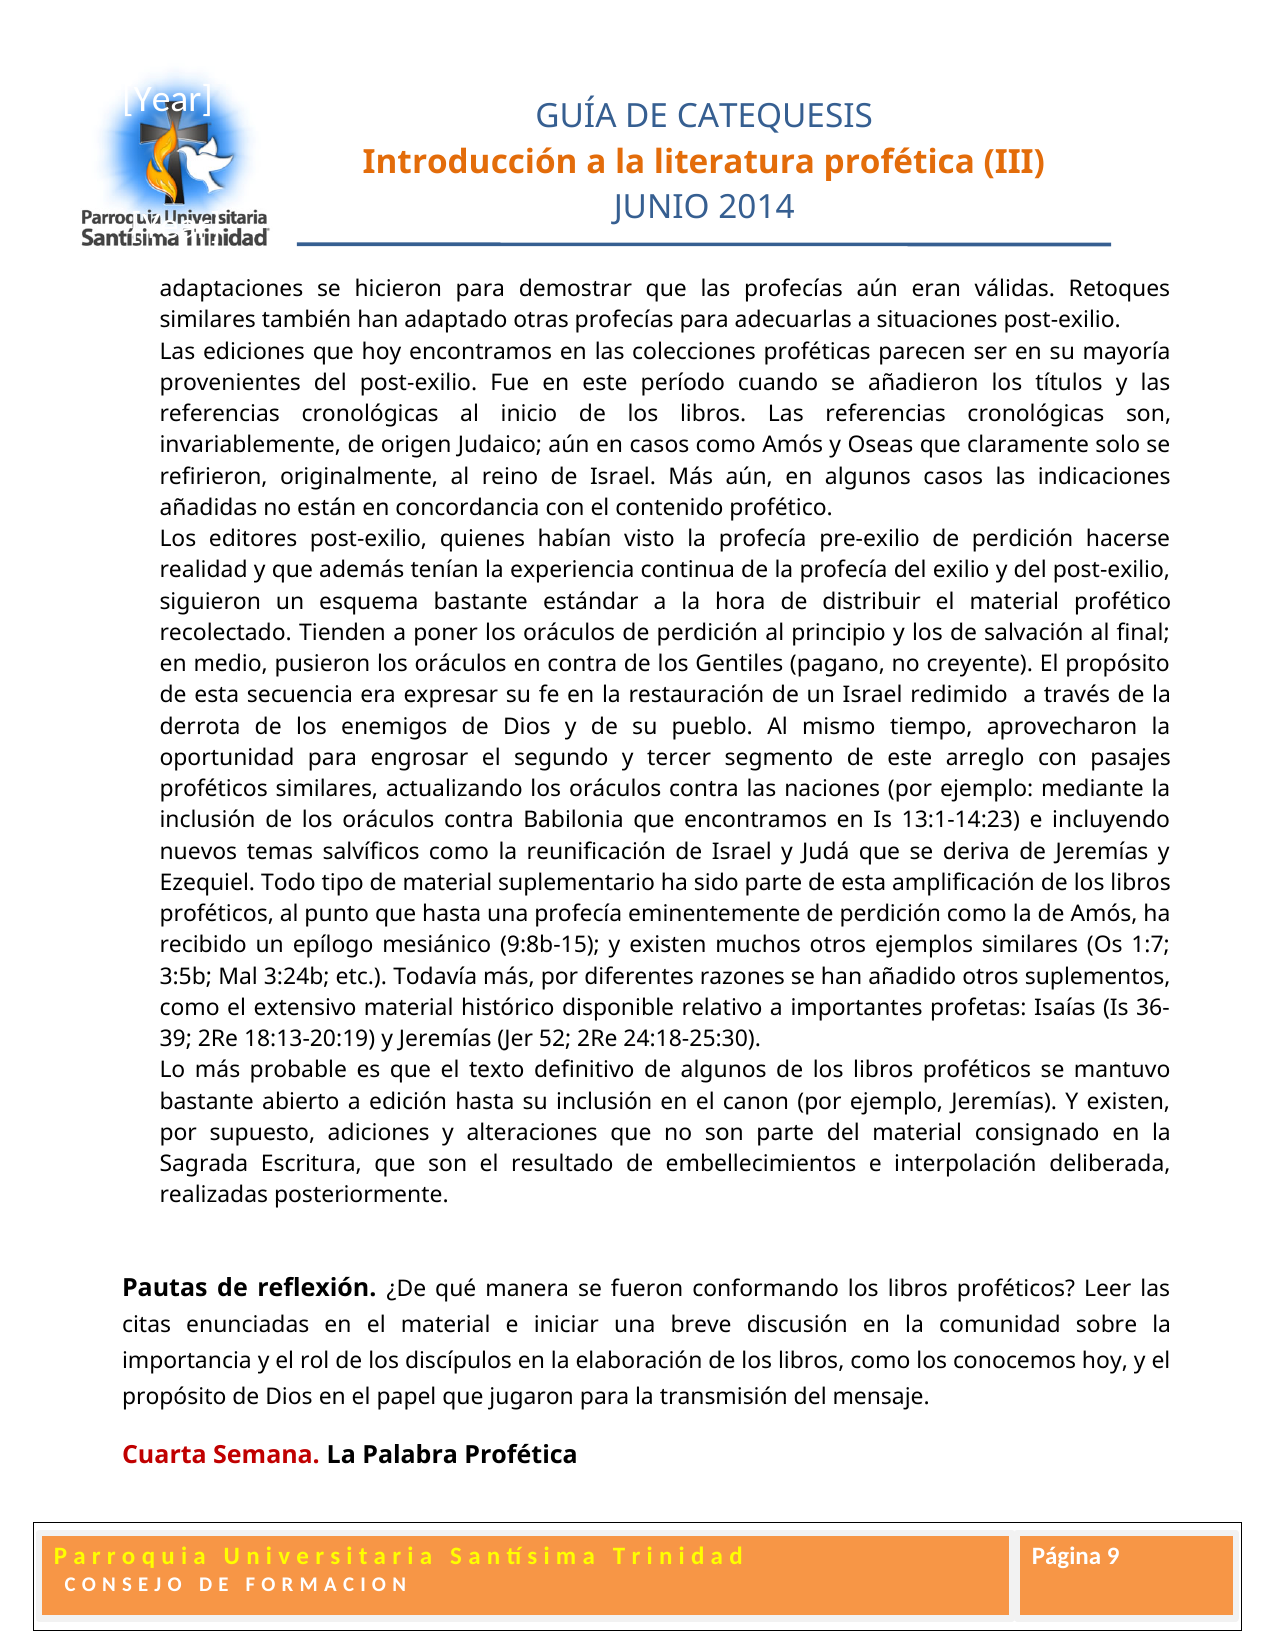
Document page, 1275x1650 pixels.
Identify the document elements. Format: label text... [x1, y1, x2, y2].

text Las ediciones que hoy encontramos en las colecciones proféticas parecen ser en su mayoría provenientes del post-exilio. Fue en este período cuando se añadieron los títulos y las referencias cronológicas al inicio de los libros. Las referencias cronológicas son, invariablemente, de origen Judaico; aún en casos como Amós y Oseas que claramente solo se refirieron, originalmente, al reino de Israel. Más aún, en algunos casos las indicaciones añadidas no están en concordancia con el contenido profético. [159, 334, 1172, 522]
text Pautas de reflexión. ¿De qué manera se fueron conformando los libros proféticos? Leer las citas enunciadas en el material e iniciar una breve discusión en la comunidad sobre la importancia y el rol de los discípulos en la elaboración de los libros, como los conocemos hoy, y el propósito de Dios en el papel que jugaron para la transmisión del mensaje. [122, 1269, 1172, 1411]
picture [50, 55, 302, 266]
text Cuarta Semana. La Palabra Profética [122, 1437, 1172, 1471]
text Lo más probable es que el texto definitivo de algunos de los libros proféticos se mantuvo bastante abierto a edición hasta su inclusión en el canon (por ejemplo, Jeremías). Y existen, por supuesto, adiciones y alteraciones que no son parte del material consignado en la Sagrada Escritura, que son el resultado de embellecimientos e interpolación deliberada, realizadas posteriormente. [159, 1053, 1172, 1209]
text Los editores post-exilio, quienes habían visto la profecía pre-exilio de perdición hacerse realidad y que además tenían la experiencia continua de la profecía del exilio y del post-exilio, siguieron un esquema bastante estándar a la hora de distribuir el material profético recolectado. Tienden a poner los oráculos de perdición al principio y los de salvación al final; en medio, pusieron los oráculos en contra de los Gentiles (pagano, no creyente). El propósito de esta secuencia era expresar su fe en la restauración de un Israel redimido a través de la derrota de los enemigos de Dios y de su pueblo. Al mismo tiempo, aprovecharon la oportunidad para engrosar el segundo y tercer segmento de este arreglo con pasajes proféticos similares, actualizando los oráculos contra las naciones (por ejemplo: mediante la inclusión de los oráculos contra Babilonia que encontramos en Is 13:1-14:23) e incluyendo nuevos temas salvíficos como la reunificación de Israel y Judá que se deriva de Jeremías y Ezequiel. Todo tipo de material suplementario ha sido parte de esta amplificación de los libros proféticos, al punto que hasta una profecía eminentemente de perdición como la de Amós, ha recibido un epílogo mesiánico (9:8b-15); y existen muchos otros ejemplos similares (Os 1:7; 3:5b; Mal 3:24b; etc.). Todavía más, por diferentes razones se han añadido otros suplementos, como el extensivo material histórico disponible relativo a importantes profetas: Isaías (Is 36-39; 2Re 18:13-20:19) y Jeremías (Jer 52; 2Re 24:18-25:30). [159, 522, 1172, 1053]
